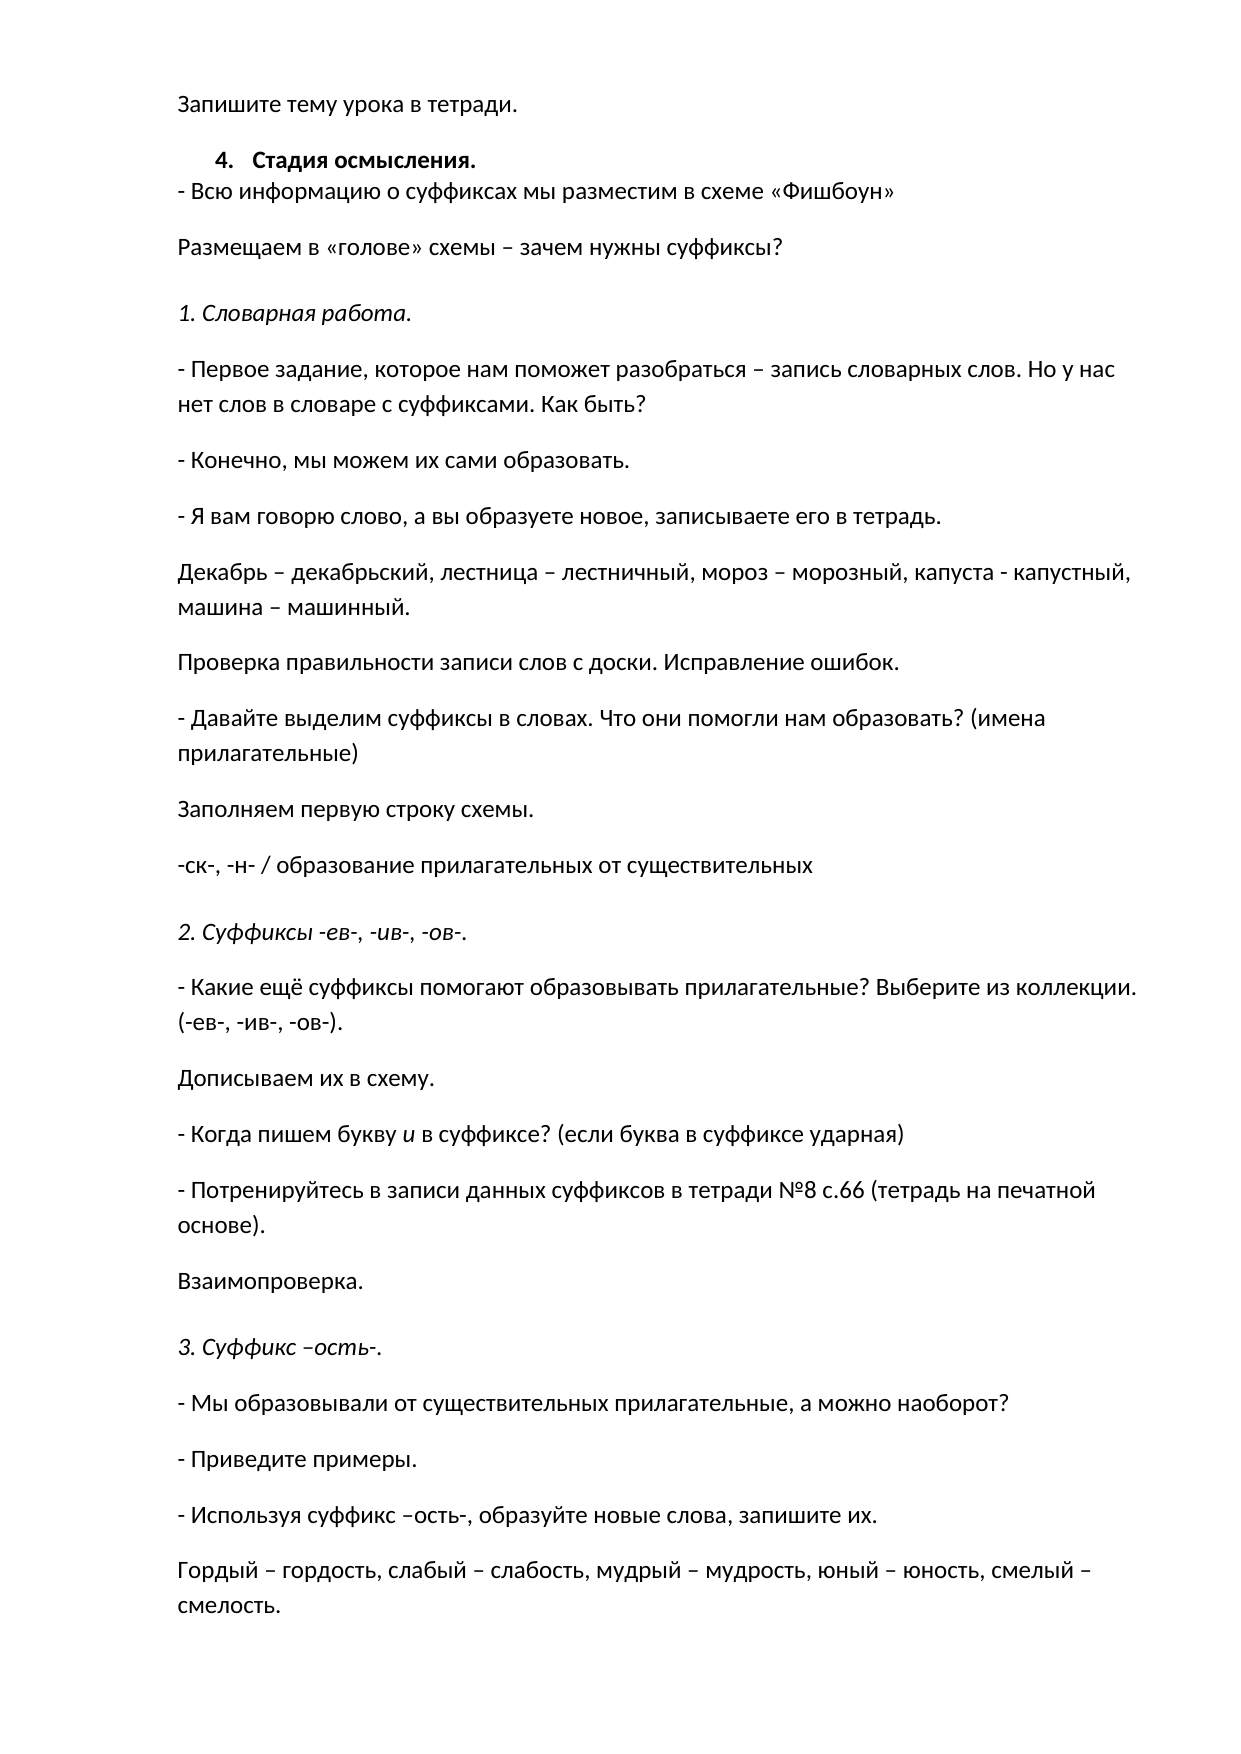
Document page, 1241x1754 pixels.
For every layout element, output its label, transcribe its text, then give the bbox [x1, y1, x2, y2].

text Взаимопроверка. [177, 1265, 1152, 1295]
text 3. Суффикс –ость-. [177, 1331, 1152, 1362]
text 2. Суффиксы -ев-, -ив-, -ов-. [177, 916, 1152, 946]
text 1. Словарная работа. [177, 297, 1152, 328]
text - Я вам говорю слово, а вы образуете новое, записываете его в тетрадь. [177, 500, 1152, 530]
text - Какие ещё суффиксы помогают образовывать прилагательные? Выберите из коллекции. (-ев-, -ив-, -ов-). [177, 971, 1152, 1037]
text -ск-, -н- / образование прилагательных от существительных [177, 849, 1152, 879]
text - Первое задание, которое нам поможет разобраться – запись словарных слов. Но у нас нет слов в словаре с суффиксами. Как быть? [177, 353, 1152, 419]
text Размещаем в «голове» схемы – зачем нужны суффиксы? [177, 231, 1152, 261]
text - Всю информацию о суффиксах мы разместим в схеме «Фишбоун» [177, 175, 1152, 206]
text Дописываем их в схему. [177, 1062, 1152, 1093]
text - Конечно, мы можем их сами образовать. [177, 444, 1152, 474]
text - Давайте выделим суффиксы в словах. Что они помогли нам образовать? (имена прилагательные) [177, 702, 1152, 768]
list Стадия осмысления. [215, 144, 1152, 175]
text Заполняем первую строку схемы. [177, 793, 1152, 824]
text Запишите тему урока в тетради. [177, 89, 1152, 119]
text - Приведите примеры. [177, 1443, 1152, 1473]
text Декабрь – декабрьский, лестница – лестничный, мороз – морозный, капуста - капустный, машина – машинный. [177, 556, 1152, 621]
text - Потренируйтесь в записи данных суффиксов в тетради №8 с.66 (тетрадь на печатной основе). [177, 1174, 1152, 1239]
text - Когда пишем букву и в суффиксе? (если буква в суффиксе ударная) [177, 1118, 1152, 1149]
text - Используя суффикс –ость-, образуйте новые слова, запишите их. [177, 1499, 1152, 1529]
text Проверка правильности записи слов с доски. Исправление ошибок. [177, 647, 1152, 677]
text - Мы образовывали от существительных прилагательные, а можно наоборот? [177, 1387, 1152, 1418]
text Гордый – гордость, слабый – слабость, мудрый – мудрость, юный – юность, смелый – смелость. [177, 1555, 1152, 1620]
